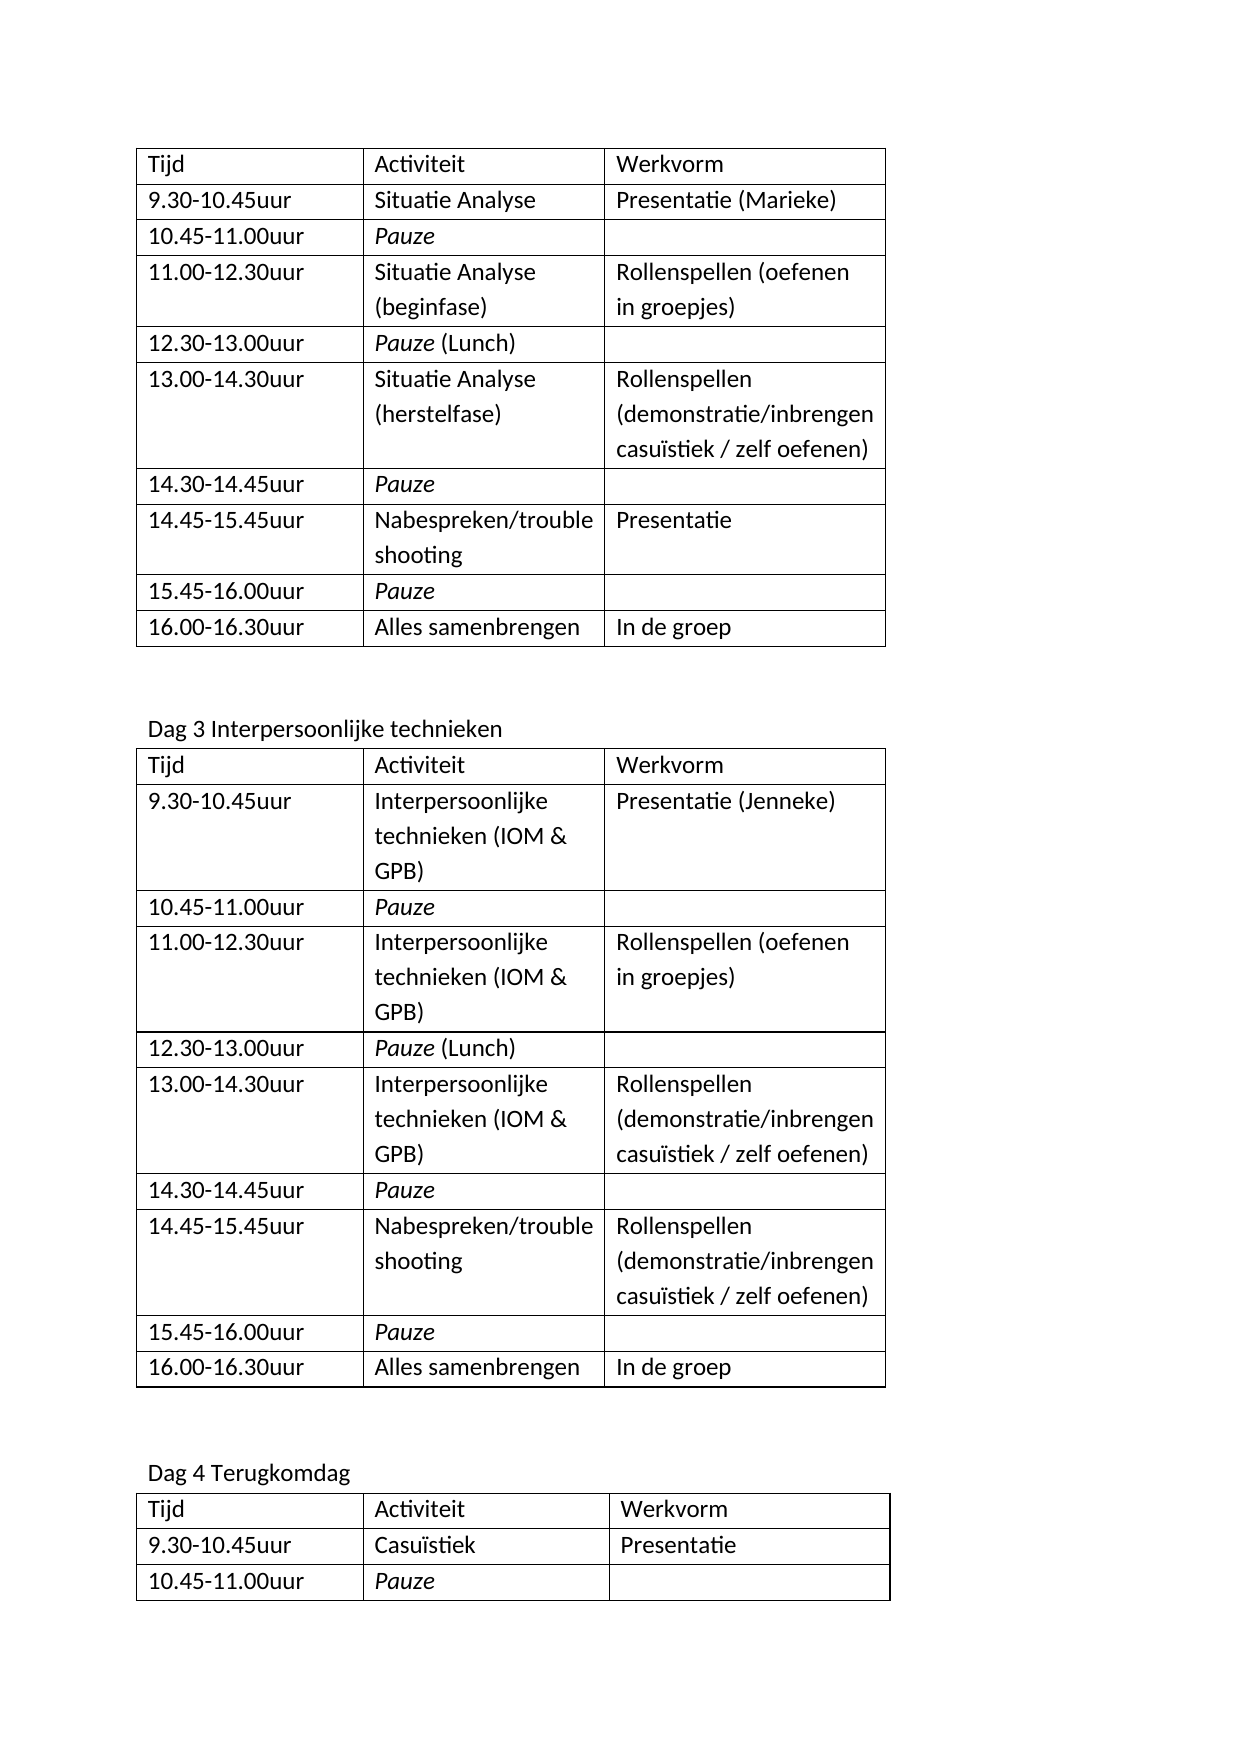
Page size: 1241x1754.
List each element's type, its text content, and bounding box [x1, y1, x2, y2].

table_cell 14.45-15.45uur [137, 505, 363, 574]
table_cell Pauze (Lunch) [364, 327, 604, 362]
table_header Tijd [137, 149, 363, 183]
table_header Tijd [137, 749, 363, 784]
table_cell Interpersoonlijke technieken (IOM & GPB) [364, 1068, 604, 1173]
table_header Activiteit [364, 1494, 609, 1528]
text Dag 4 Terugkomdag [148, 1457, 1093, 1488]
table_cell Pauze [364, 575, 604, 610]
table_header Tijd [137, 1494, 363, 1528]
table_cell 16.00-16.30uur [137, 611, 363, 646]
table_cell In de groep [605, 611, 885, 646]
table_cell [605, 1174, 885, 1209]
table_cell Pauze [364, 1565, 609, 1600]
table_cell 13.00-14.30uur [137, 363, 363, 468]
table_cell Rollenspellen (oefenen in groepjes) [605, 927, 885, 1031]
table_cell Rollenspellen (demonstratie/inbrengen casuïstiek / zelf oefenen) [605, 1068, 885, 1173]
table_header Activiteit [364, 749, 604, 784]
table_cell Rollenspellen (demonstratie/inbrengen casuïstiek / zelf oefenen) [605, 363, 885, 468]
table_cell Pauze [364, 891, 604, 926]
table_cell [605, 1033, 885, 1067]
table_cell 10.45-11.00uur [137, 220, 363, 255]
table_cell Alles samenbrengen [364, 611, 604, 646]
table_cell [605, 891, 885, 926]
table_cell Presentatie (Marieke) [605, 185, 885, 219]
table_cell Situatie Analyse [364, 185, 604, 219]
table_cell Situatie Analyse (beginfase) [364, 256, 604, 326]
table_cell Pauze [364, 1174, 604, 1209]
table_cell Presentatie (Jenneke) [605, 785, 885, 890]
table_cell [605, 220, 885, 255]
table_cell Pauze [364, 469, 604, 503]
table_cell 15.45-16.00uur [137, 575, 363, 610]
table_cell 15.45-16.00uur [137, 1316, 363, 1351]
table_cell 11.00-12.30uur [137, 927, 363, 1031]
table_cell Nabespreken/trouble shooting [364, 505, 604, 574]
table_cell 9.30-10.45uur [137, 785, 363, 890]
table_cell 9.30-10.45uur [137, 185, 363, 219]
table_cell Situatie Analyse (herstelfase) [364, 363, 604, 468]
table_cell 16.00-16.30uur [137, 1352, 363, 1386]
table_cell [605, 575, 885, 610]
table_cell 10.45-11.00uur [137, 1565, 363, 1600]
table_cell Nabespreken/trouble shooting [364, 1210, 604, 1315]
table_cell Presentatie [605, 505, 885, 574]
table_cell 14.30-14.45uur [137, 469, 363, 503]
table_cell 13.00-14.30uur [137, 1068, 363, 1173]
table_header Activiteit [364, 149, 604, 183]
table_cell [610, 1565, 889, 1600]
table_header Werkvorm [610, 1494, 889, 1528]
table_cell 14.45-15.45uur [137, 1210, 363, 1315]
table_cell 11.00-12.30uur [137, 256, 363, 326]
table_cell Pauze [364, 1316, 604, 1351]
table_header Werkvorm [605, 149, 885, 183]
table_cell Casuïstiek [364, 1529, 609, 1564]
table_cell Alles samenbrengen [364, 1352, 604, 1386]
text Dag 3 Interpersoonlijke technieken [148, 713, 1093, 743]
table_cell 14.30-14.45uur [137, 1174, 363, 1209]
table_cell 10.45-11.00uur [137, 891, 363, 926]
table_cell Presentatie [610, 1529, 889, 1564]
table_cell Rollenspellen (demonstratie/inbrengen casuïstiek / zelf oefenen) [605, 1210, 885, 1315]
table_cell 12.30-13.00uur [137, 1033, 363, 1067]
table_cell [605, 1316, 885, 1351]
table_cell Rollenspellen (oefenen in groepjes) [605, 256, 885, 326]
table_cell In de groep [605, 1352, 885, 1386]
table_cell 12.30-13.00uur [137, 327, 363, 362]
table_cell Interpersoonlijke technieken (IOM & GPB) [364, 785, 604, 890]
table_cell 9.30-10.45uur [137, 1529, 363, 1564]
table_cell Pauze [364, 220, 604, 255]
table_header Werkvorm [605, 749, 885, 784]
table_cell [605, 469, 885, 503]
table_cell [605, 327, 885, 362]
table_cell Interpersoonlijke technieken (IOM & GPB) [364, 927, 604, 1031]
table_cell Pauze (Lunch) [364, 1033, 604, 1067]
